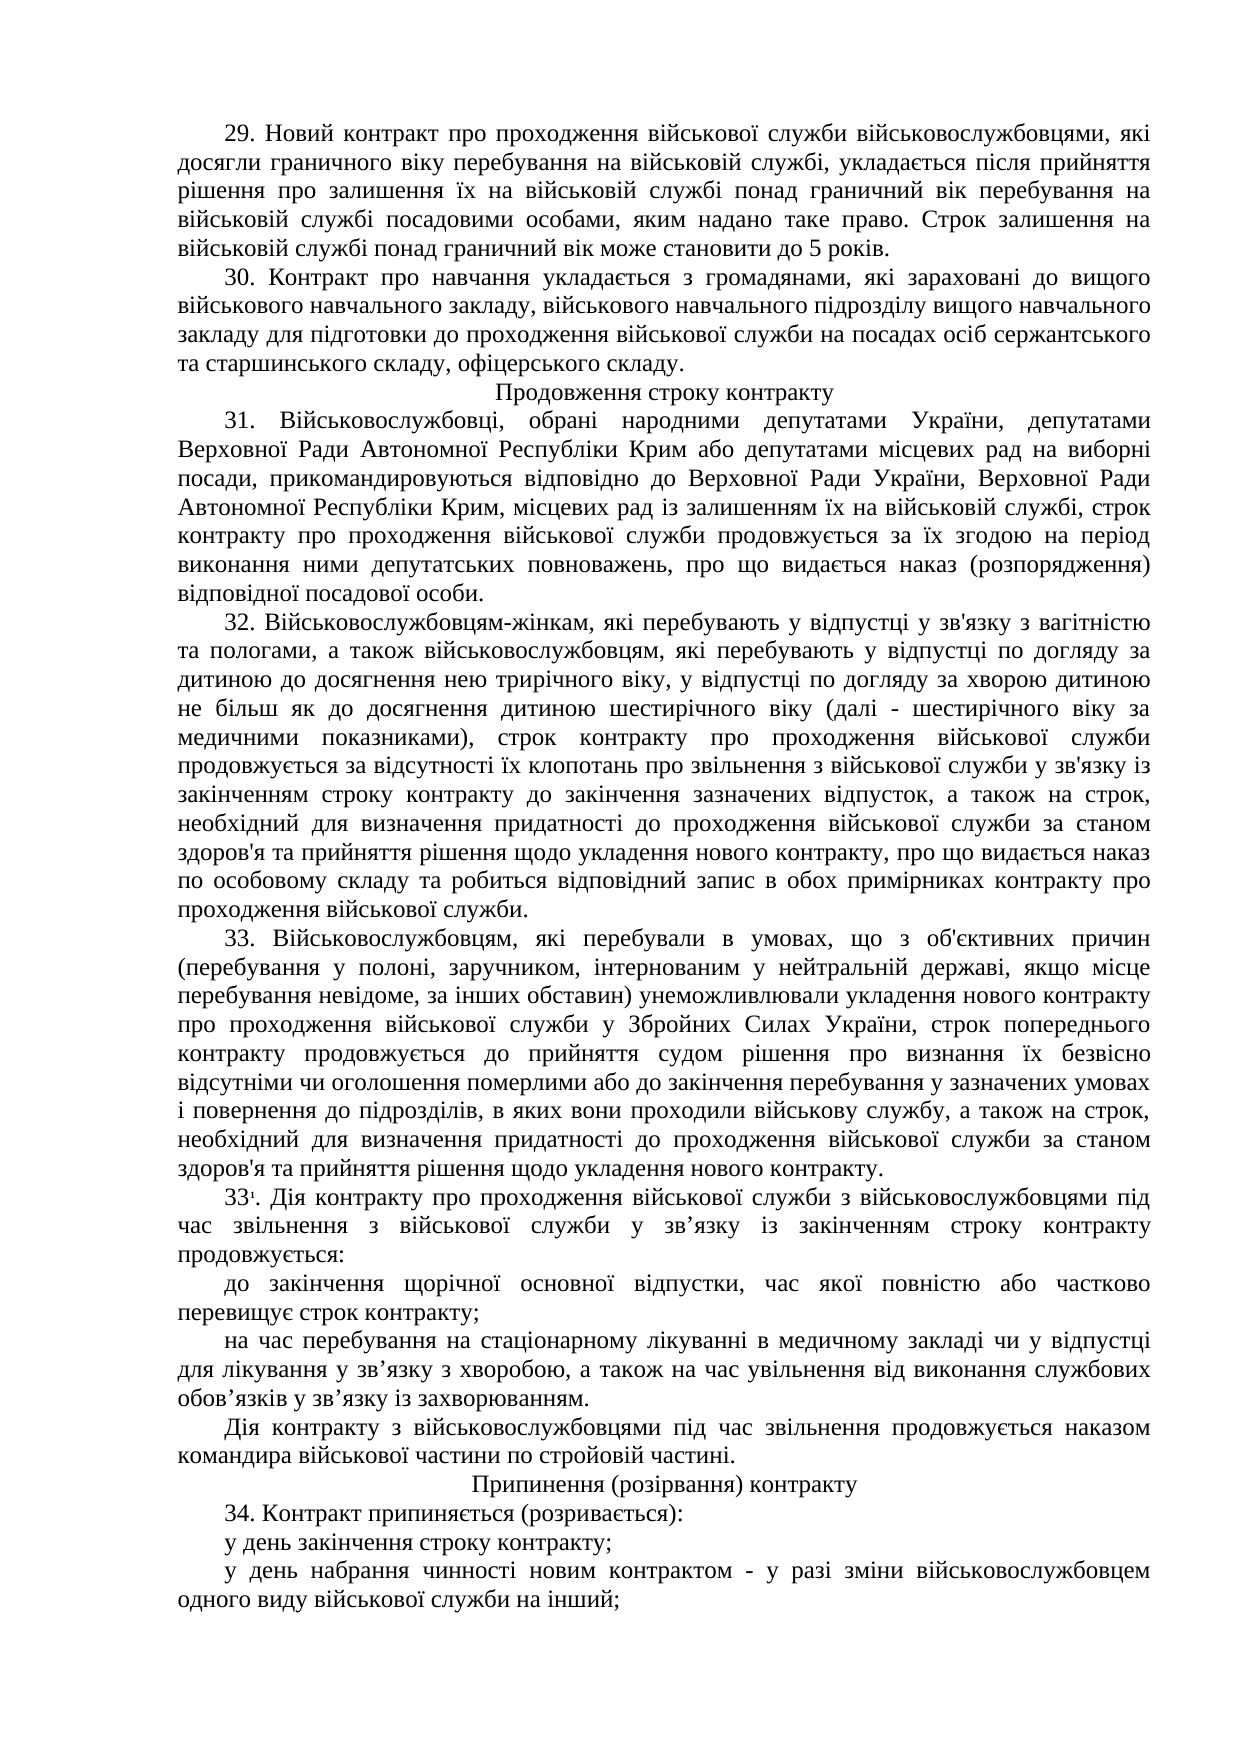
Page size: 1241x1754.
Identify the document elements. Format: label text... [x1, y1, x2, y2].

text 34. Контракт припиняється (розривається): [177, 1498, 1152, 1527]
text Дія контракту з військовослужбовцями під час звільнення продовжується наказом командира військової частини по стройовій частині. [177, 1412, 1152, 1469]
text 32. Військовослужбовцям-жінкам, які перебувають у відпустці у зв'язку з вагітністю та пологами, а також військовослужбовцям, які перебувають у відпустці по догляду за дитиною до досягнення нею трирічного віку, у відпустці по догляду за хворою дитиною не більш як до досягнення дитиною шестирічного віку (далі - шестирічного віку за медичними показниками), строк контракту про проходження військової служби продовжується за відсутності їх клопотань про звільнення з військової служби у зв'язку із закінченням строку контракту до закінчення зазначених відпусток, а також на строк, необхідний для визначення придатності до проходження військової служби за станом здоров'я та прийняття рішення щодо укладення нового контракту, про що видається наказ по особовому складу та робиться відповідний запис в обох примірниках контракту про проходження військової служби. [177, 607, 1152, 923]
text 31. Військовослужбовці, обрані народними депутатами України, депутатами Верховної Ради Автономної Республіки Крим або депутатами місцевих рад на виборні посади, прикомандировуються відповідно до Верховної Ради України, Верховної Ради Автономної Республіки Крим, місцевих рад із залишенням їх на військовій службі, строк контракту про проходження військової служби продовжується за їх згодою на період виконання ними депутатських повноважень, про що видається наказ (розпорядження) відповідної посадової особи. [177, 406, 1152, 607]
text 33-1. Дія контракту про проходження військової служби з військовослужбовцями під час звільнення з військової служби у зв’язку із закінченням строку контракту продовжується: [177, 1182, 1152, 1268]
text у день набрання чинності новим контрактом - у разі зміни військовослужбовцем одного виду військової служби на інший; [177, 1556, 1152, 1613]
text на час перебування на стаціонарному лікуванні в медичному закладі чи у відпустці для лікування у зв’язку з хворобою, а також на час увільнення від виконання службових обов’язків у зв’язку із захворюванням. [177, 1326, 1152, 1412]
text Продовження строку контракту [177, 377, 1152, 406]
text у день закінчення строку контракту; [177, 1527, 1152, 1556]
text Припинення (розірвання) контракту [177, 1469, 1152, 1498]
text 30. Контракт про навчання укладається з громадянами, які зараховані до вищого військового навчального закладу, військового навчального підрозділу вищого навчального закладу для підготовки до проходження військової служби на посадах осіб сержантського та старшинського складу, офіцерського складу. [177, 262, 1152, 377]
text 29. Новий контракт про проходження військової служби військовослужбовцями, які досягли граничного віку перебування на військовій службі, укладається після прийняття рішення про залишення їх на військовій службі понад граничний вік перебування на військовій службі посадовими особами, яким надано таке право. Строк залишення на військовій службі понад граничний вік може становити до 5 років. [177, 118, 1152, 262]
text 33. Військовослужбовцям, які перебували в умовах, що з об'єктивних причин (перебування у полоні, заручником, інтернованим у нейтральній державі, якщо місце перебування невідоме, за інших обставин) унеможливлювали укладення нового контракту про проходження військової служби у Збройних Силах України, строк попереднього контракту продовжується до прийняття судом рішення про визнання їх безвісно відсутніми чи оголошення померлими або до закінчення перебування у зазначених умовах і повернення до підрозділів, в яких вони проходили військову службу, а також на строк, необхідний для визначення придатності до проходження військової служби за станом здоров'я та прийняття рішення щодо укладення нового контракту. [177, 923, 1152, 1182]
text до закінчення щорічної основної відпустки, час якої повністю або частково перевищує строк контракту; [177, 1268, 1152, 1326]
